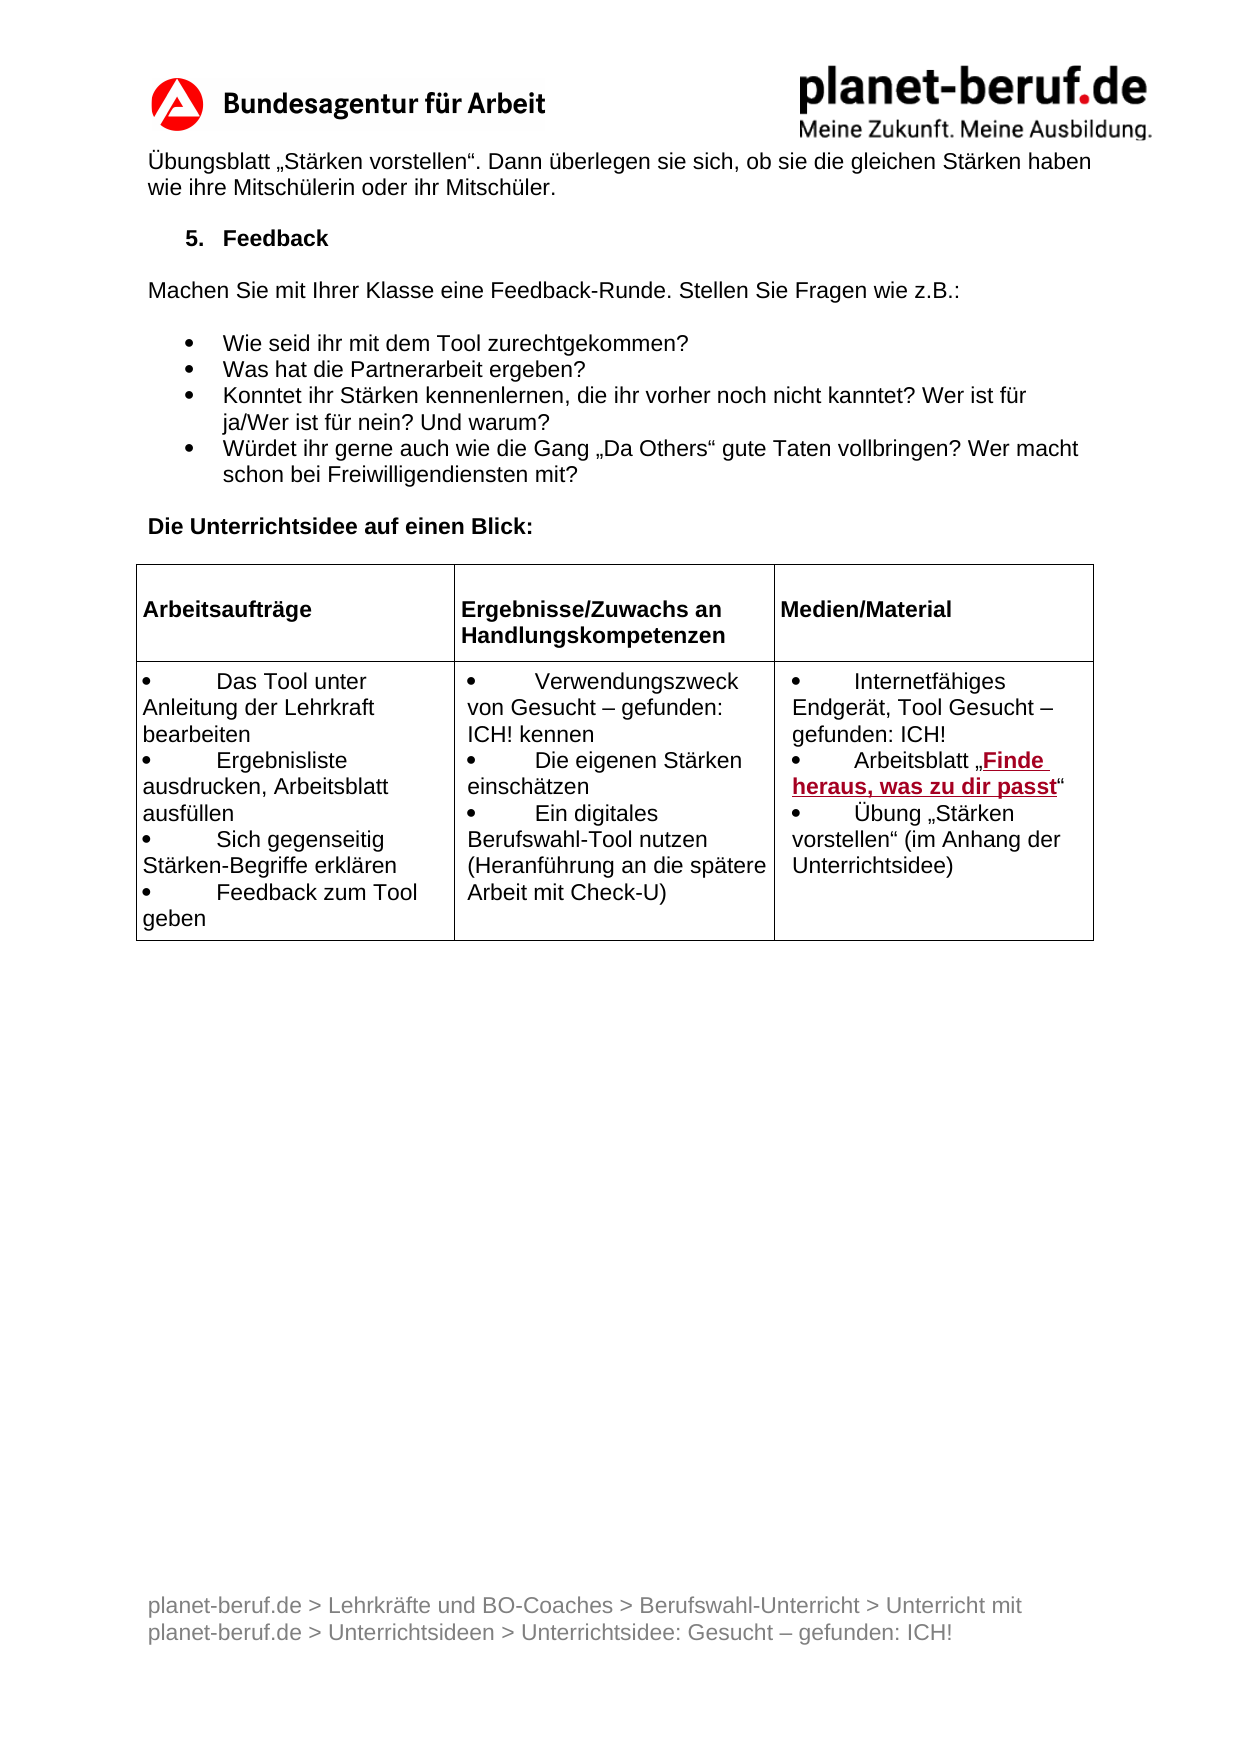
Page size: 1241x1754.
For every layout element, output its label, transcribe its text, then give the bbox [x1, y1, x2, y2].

table_cell Verwendungszweck von Gesucht – gefunden: ICH! kennen Die eigenen Stärken einschätzen Ein digitales Berufswahl-Tool nutzen (Heranführung an die spätere Arbeit mit Check-U) [455, 662, 774, 940]
list Wie seid ihr mit dem Tool zurechtgekommen? [185, 329, 1092, 356]
table_cell Internetfähiges Endgerät, Tool Gesucht – gefunden: ICH! Arbeitsblatt „Finde heraus, was zu dir passt“ Übung „Stärken vorstellen“ (im Anhang der Unterrichtsidee) [775, 662, 1093, 940]
table_header Ergebnisse/Zuwachs an Handlungskompetenzen [455, 565, 774, 661]
table_cell Das Tool unter Anleitung der Lehrkraft bearbeiten Ergebnisliste ausdrucken, Arbeitsblatt ausfüllen Sich gegenseitig Stärken-Begriffe erklären Feedback zum Tool geben [137, 662, 454, 940]
list Konntet ihr Stärken kennenlernen, die ihr vorher noch nicht kanntet? Wer ist für ja/Wer ist für nein? Und warum? [185, 382, 1092, 435]
picture [151, 78, 546, 131]
list Würdet ihr gerne auch wie die Gang „Da Others“ gute Taten vollbringen? Wer macht schon bei Freiwilligendiensten mit? [185, 435, 1092, 488]
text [148, 148, 1092, 200]
subtitle Die Unterrichtsidee auf einen Blick: [148, 513, 1092, 539]
subtitle Feedback [185, 225, 1092, 252]
picture [800, 65, 1152, 140]
text Machen Sie mit Ihrer Klasse eine Feedback-Runde. Stellen Sie Fragen wie z.B.: [148, 277, 1092, 303]
table_header Arbeitsaufträge [137, 565, 454, 661]
list Was hat die Partnerarbeit ergeben? [185, 356, 1092, 382]
table_header Medien/Material [775, 565, 1093, 661]
